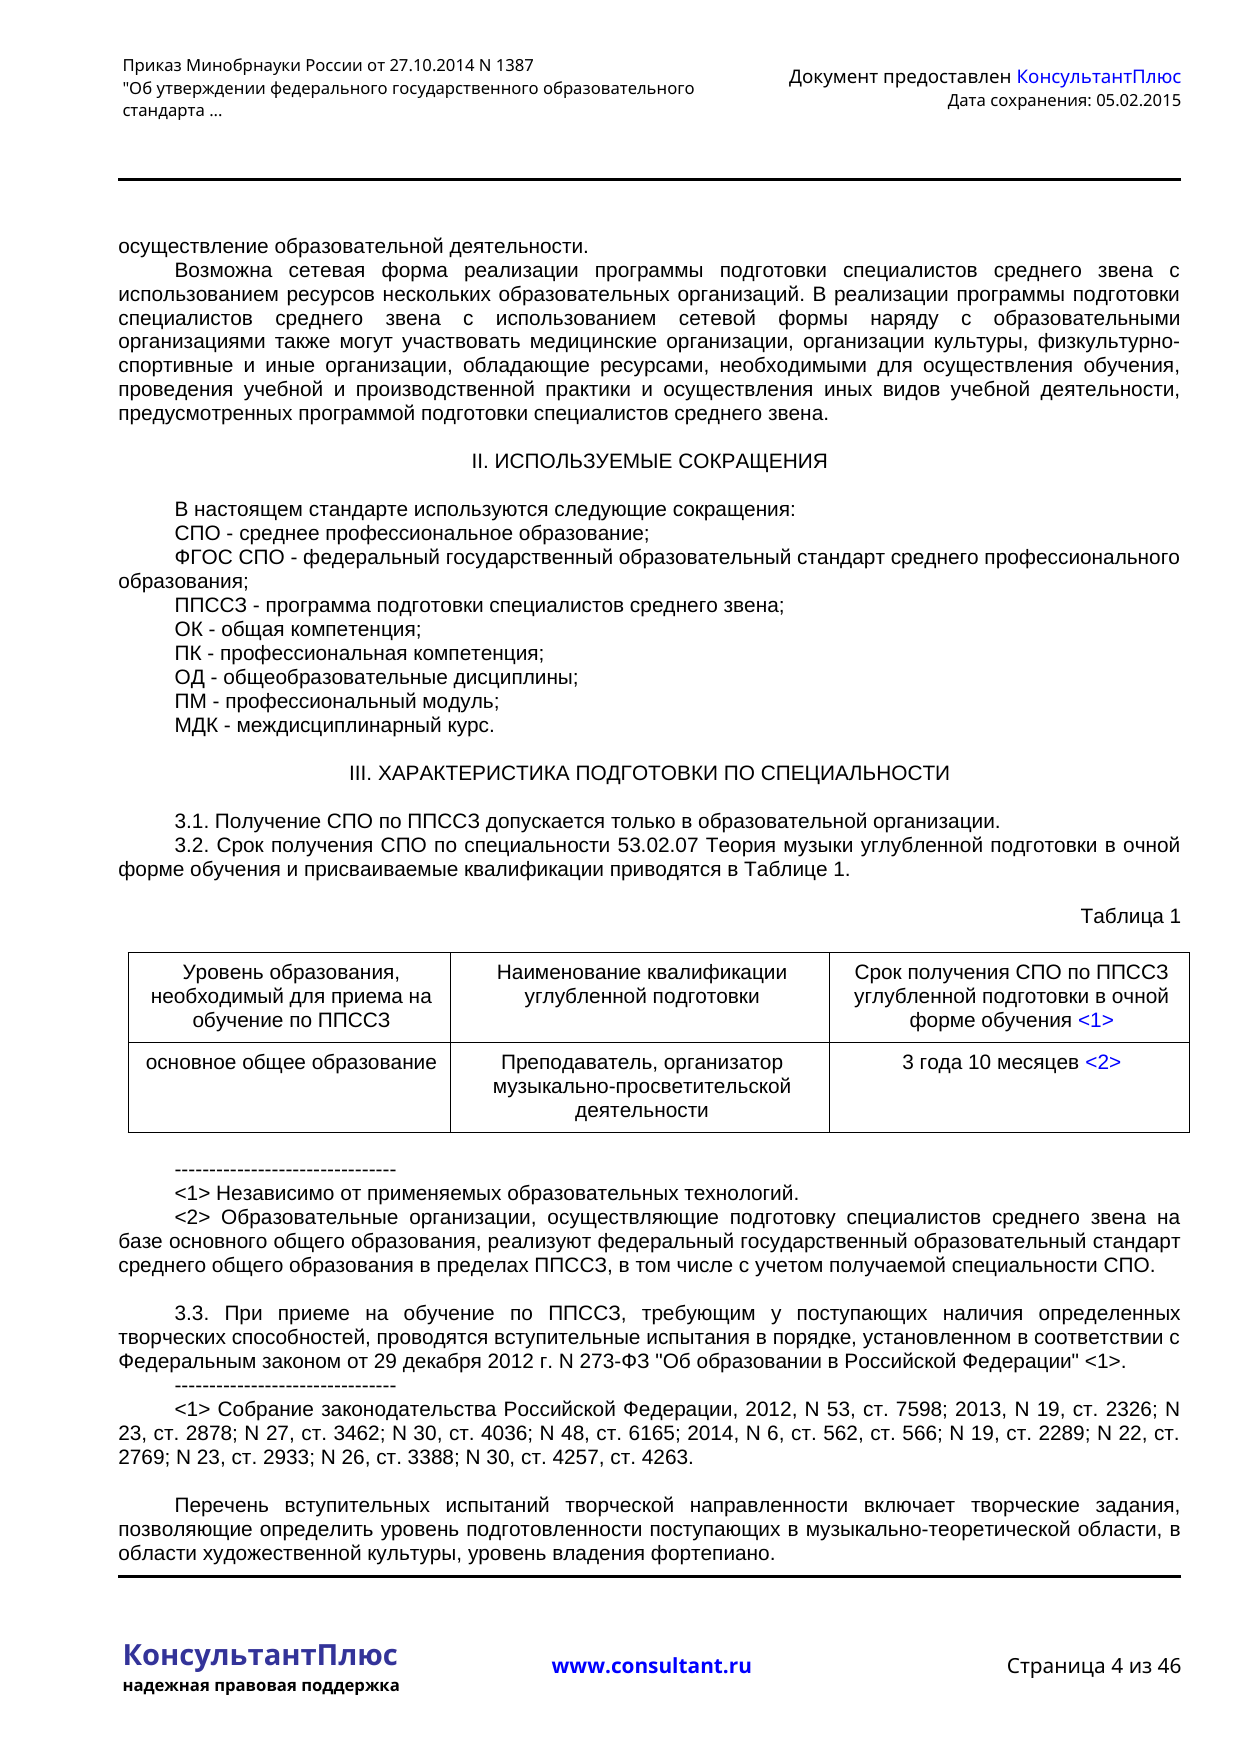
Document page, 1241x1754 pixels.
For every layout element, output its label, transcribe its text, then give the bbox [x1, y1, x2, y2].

text III. ХАРАКТЕРИСТИКА ПОДГОТОВКИ ПО СПЕЦИАЛЬНОСТИ [118, 761, 1181, 784]
table_cell основное общее образование [129, 1043, 450, 1132]
table_header Уровень образования, необходимый для приема на обучение по ППССЗ [129, 953, 450, 1042]
text 3.2. Срок получения СПО по специальности 53.02.07 Теория музыки углубленной подготовки в очной форме обучения и присваиваемые квалификации приводятся в Таблице 1. [118, 832, 1181, 880]
text <1> Собрание законодательства Российской Федерации, 2012, N 53, ст. 7598; 2013, N 19, ст. 2326; N 23, ст. 2878; N 27, ст. 3462; N 30, ст. 4036; N 48, ст. 6165; 2014, N 6, ст. 562, ст. 566; N 19, ст. 2289; N 22, ст. 2769; N 23, ст. 2933; N 26, ст. 3388; N 30, ст. 4257, ст. 4263. [118, 1397, 1181, 1469]
text ПМ - профессиональный модуль; [118, 689, 1181, 713]
table_cell 3 года 10 месяцев <2> [830, 1043, 1189, 1132]
text ПК - профессиональная компетенция; [118, 641, 1181, 665]
table_cell Преподаватель, организатор музыкально-просветительской деятельности [451, 1043, 829, 1132]
text МДК - междисциплинарный курс. [118, 713, 1181, 737]
table_header Срок получения СПО по ППССЗ углубленной подготовки в очной форме обучения <1> [830, 953, 1189, 1042]
text <1> Независимо от применяемых образовательных технологий. [118, 1181, 1181, 1205]
text ППССЗ - программа подготовки специалистов среднего звена; [118, 593, 1181, 617]
text ФГОС СПО - федеральный государственный образовательный стандарт среднего профессионального образования; [118, 545, 1181, 593]
text 3.1. Получение СПО по ППССЗ допускается только в образовательной организации. [118, 808, 1181, 832]
text <2> Образовательные организации, осуществляющие подготовку специалистов среднего звена на базе основного общего образования, реализуют федеральный государственный образовательный стандарт среднего общего образования в пределах ППССЗ, в том числе с учетом получаемой специальности СПО. [118, 1205, 1181, 1277]
text Перечень вступительных испытаний творческой направленности включает творческие задания, позволяющие определить уровень подготовленности поступающих в музыкально-теоретической области, в области художественной культуры, уровень владения фортепиано. [118, 1493, 1181, 1564]
text -------------------------------- [118, 1157, 1181, 1181]
text -------------------------------- [118, 1373, 1181, 1397]
text ОД - общеобразовательные дисциплины; [118, 665, 1181, 689]
text В настоящем стандарте используются следующие сокращения: [118, 497, 1181, 521]
table_header Наименование квалификации углубленной подготовки [451, 953, 829, 1042]
text II. ИСПОЛЬЗУЕМЫЕ СОКРАЩЕНИЯ [118, 449, 1181, 473]
text Возможна сетевая форма реализации программы подготовки специалистов среднего звена с использованием ресурсов нескольких образовательных организаций. В реализации программы подготовки специалистов среднего звена с использованием сетевой формы наряду с образовательными организациями также могут участвовать медицинские организации, организации культуры, физкультурно-спортивные и иные организации, обладающие ресурсами, необходимыми для осуществления обучения, проведения учебной и производственной практики и осуществления иных видов учебной деятельности, предусмотренных программой подготовки специалистов среднего звена. [118, 257, 1181, 425]
text 3.3. При приеме на обучение по ППССЗ, требующим у поступающих наличия определенных творческих способностей, проводятся вступительные испытания в порядке, установленном в соответствии с Федеральным законом от 29 декабря 2012 г. N 273-ФЗ "Об образовании в Российской Федерации" <1>. [118, 1301, 1181, 1373]
text СПО - среднее профессиональное образование; [118, 521, 1181, 545]
text Таблица 1 [118, 904, 1181, 928]
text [118, 233, 1181, 257]
text ОК - общая компетенция; [118, 617, 1181, 641]
